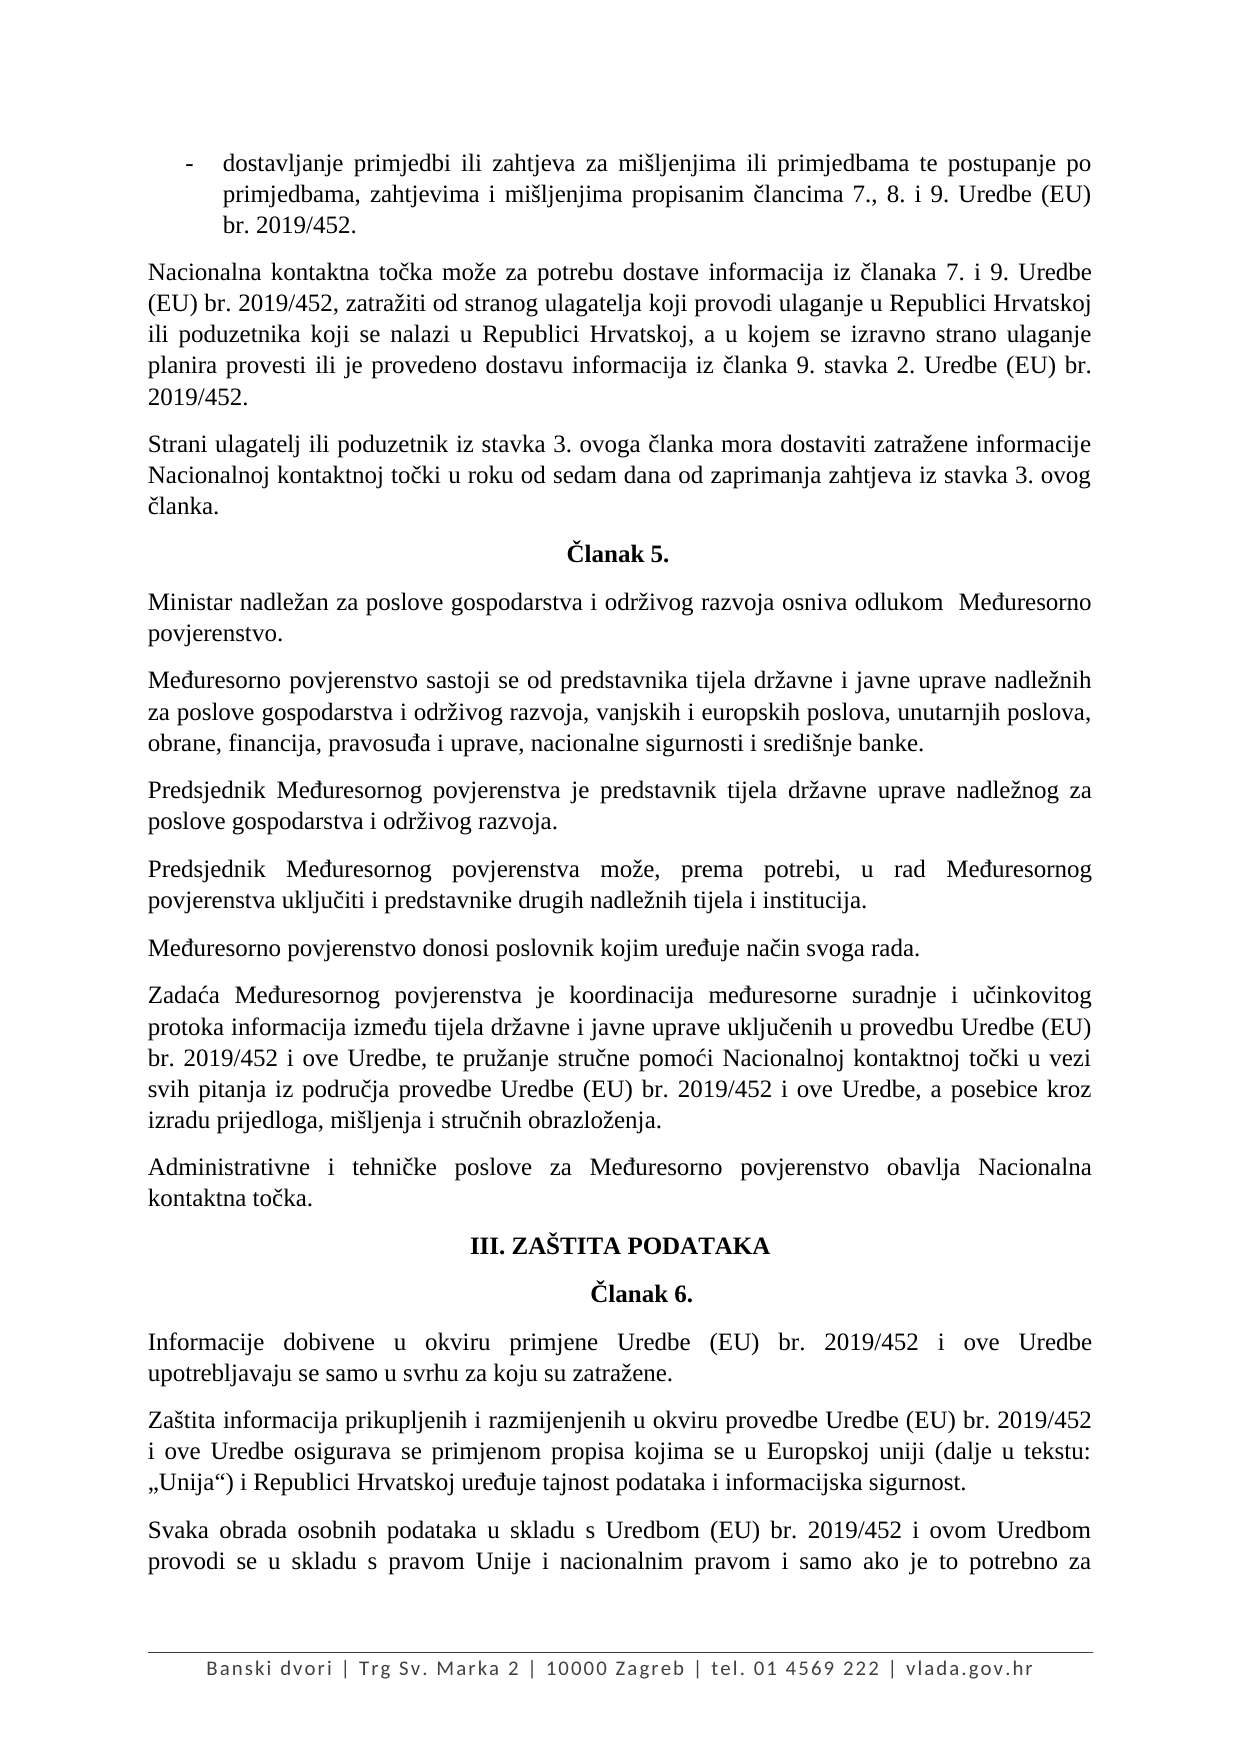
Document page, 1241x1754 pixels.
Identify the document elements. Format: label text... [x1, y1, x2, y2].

text Članak 5. [516, 539, 1093, 568]
text Međuresorno povjerenstvo sastoji se od predstavnika tijela državne i javne uprave nadležnih za poslove gospodarstva i održivog razvoja, vanjskih i europskih poslova, unutarnjih poslova, obrane, financija, pravosuđa i uprave, nacionalne sigurnosti i središnje banke. [148, 666, 1093, 756]
text Informacije dobivene u okviru primjene Uredbe (EU) br. 2019/452 i ove Uredbe upotrebljavaju se samo u svrhu za koju su zatražene. [148, 1327, 1093, 1386]
text Zaštita informacija prikupljenih i razmijenjenih u okviru provedbe Uredbe (EU) br. 2019/452 i ove Uredbe osigurava se primjenom propisa kojima se u Europskoj uniji (dalje u tekstu: „Unija“) i Republici Hrvatskoj uređuje tajnost podataka i informacijska sigurnost. [148, 1405, 1093, 1496]
text Zadaća Međuresornog povjerenstva je koordinacija međuresorne suradnje i učinkovitog protoka informacija između tijela državne i javne uprave uključenih u provedbu Uredbe (EU) br. 2019/452 i ove Uredbe, te pružanje stručne pomoći Nacionalnoj kontaktnoj točki u vezi svih pitanja iz područja provedbe Uredbe (EU) br. 2019/452 i ove Uredbe, a posebice kroz izradu prijedloga, mišljenja i stručnih obrazloženja. [148, 981, 1093, 1133]
list dostavljanje primjedbi ili zahtjeva za mišljenjima ili primjedbama te postupanje po primjedbama, zahtjevima i mišljenjima propisanim člancima 7., 8. i 9. Uredbe (EU) br. 2019/452. [185, 148, 1093, 238]
text Predsjednik Međuresornog povjerenstva je predstavnik tijela državne uprave nadležnog za poslove gospodarstva i održivog razvoja. [148, 775, 1093, 835]
text Strani ulagatelj ili poduzetnik iz stavka 3. ovoga članka mora dostaviti zatražene informacije Nacionalnoj kontaktnoj točki u roku od sedam dana od zaprimanja zahtjeva iz stavka 3. ovog članka. [148, 429, 1093, 520]
text Članak 6. [516, 1279, 1093, 1308]
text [148, 1515, 1093, 1575]
text Međuresorno povjerenstvo donosi poslovnik kojim uređuje način svoga rada. [148, 933, 1093, 962]
text III. ZAŠTITA PODATAKA [148, 1231, 1093, 1260]
text Administrativne i tehničke poslove za Međuresorno povjerenstvo obavlja Nacionalna kontaktna točka. [148, 1152, 1093, 1212]
text Predsjednik Međuresornog povjerenstva može, prema potrebi, u rad Međuresornog povjerenstva uključiti i predstavnike drugih nadležnih tijela i institucija. [148, 854, 1093, 914]
text Nacionalna kontaktna točka može za potrebu dostave informacija iz članaka 7. i 9. Uredbe (EU) br. 2019/452, zatražiti od stranog ulagatelja koji provodi ulaganje u Republici Hrvatskoj ili poduzetnika koji se nalazi u Republici Hrvatskoj, a u kojem se izravno strano ulaganje planira provesti ili je provedeno dostavu informacija iz članka 9. stavka 2. Uredbe (EU) br. 2019/452. [148, 257, 1093, 410]
text Ministar nadležan za poslove gospodarstva i održivog razvoja osniva odlukom Međuresorno povjerenstvo. [148, 587, 1093, 647]
